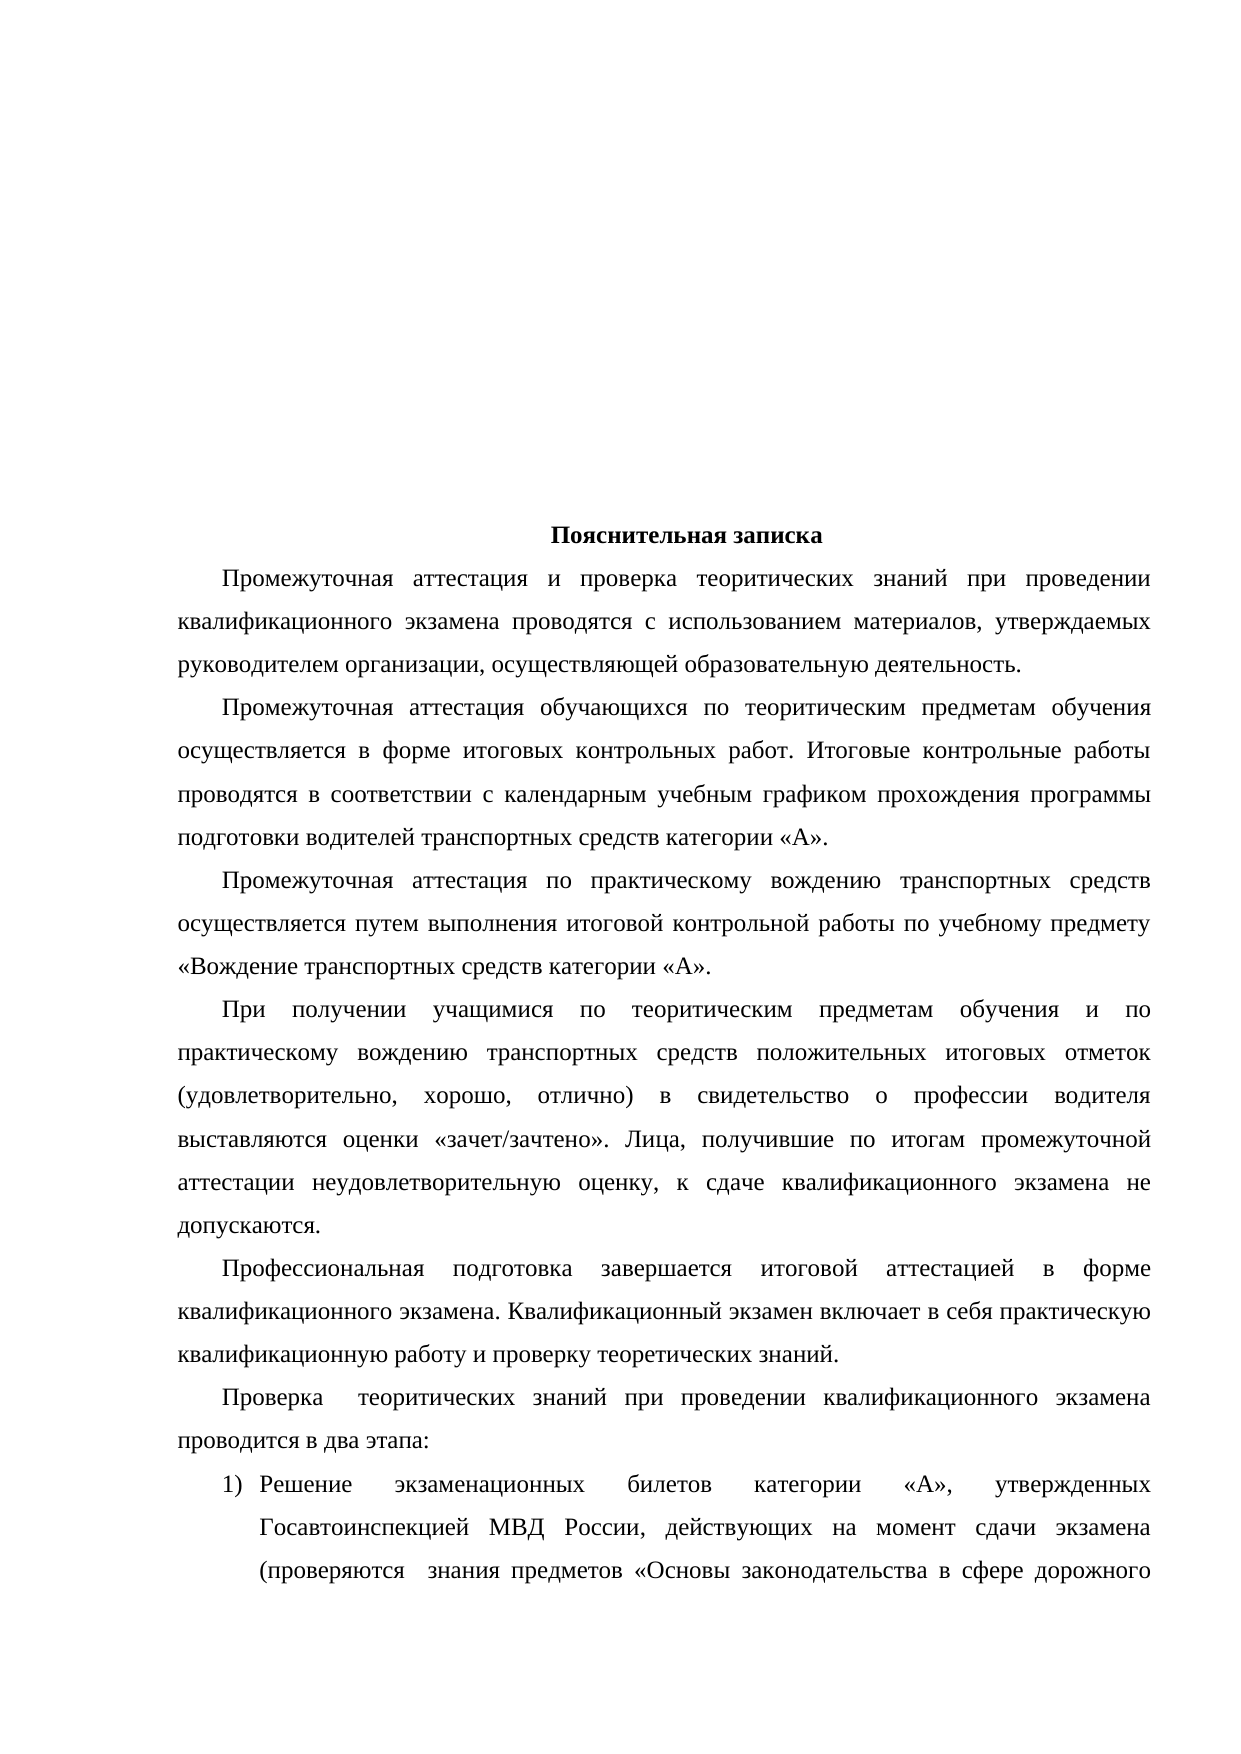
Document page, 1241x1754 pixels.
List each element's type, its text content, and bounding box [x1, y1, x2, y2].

text Проверка теоритических знаний при проведении квалификационного экзамена проводится в два этапа: [177, 1382, 1152, 1454]
text Профессиональная подготовка завершается итоговой аттестацией в форме квалификационного экзамена. Квалификационный экзамен включает в себя практическую квалификационную работу и проверку теоретических знаний. [177, 1253, 1152, 1368]
text Промежуточная аттестация и проверка теоритических знаний при проведении квалификационного экзамена проводятся с использованием материалов, утверждаемых руководителем организации, осуществляющей образовательную деятельность. [177, 563, 1152, 678]
text При получении учащимися по теоритическим предметам обучения и по практическому вождению транспортных средств положительных итоговых отметок (удовлетворительно, хорошо, отлично) в свидетельство о профессии водителя выставляются оценки «зачет/зачтено». Лица, получившие по итогам промежуточной аттестации неудовлетворительную оценку, к сдаче квалификационного экзамена не допускаются. [177, 994, 1152, 1239]
text Промежуточная аттестация обучающихся по теоритическим предметам обучения осуществляется в форме итоговых контрольных работ. Итоговые контрольные работы проводятся в соответствии с календарным учебным графиком прохождения программы подготовки водителей транспортных средств категории «А». [177, 692, 1152, 851]
text Промежуточная аттестация по практическому вождению транспортных средств осуществляется путем выполнения итоговой контрольной работы по учебному предмету «Вождение транспортных средств категории «А». [177, 865, 1152, 980]
text Пояснительная записка [177, 520, 1152, 549]
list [222, 1469, 1152, 1584]
